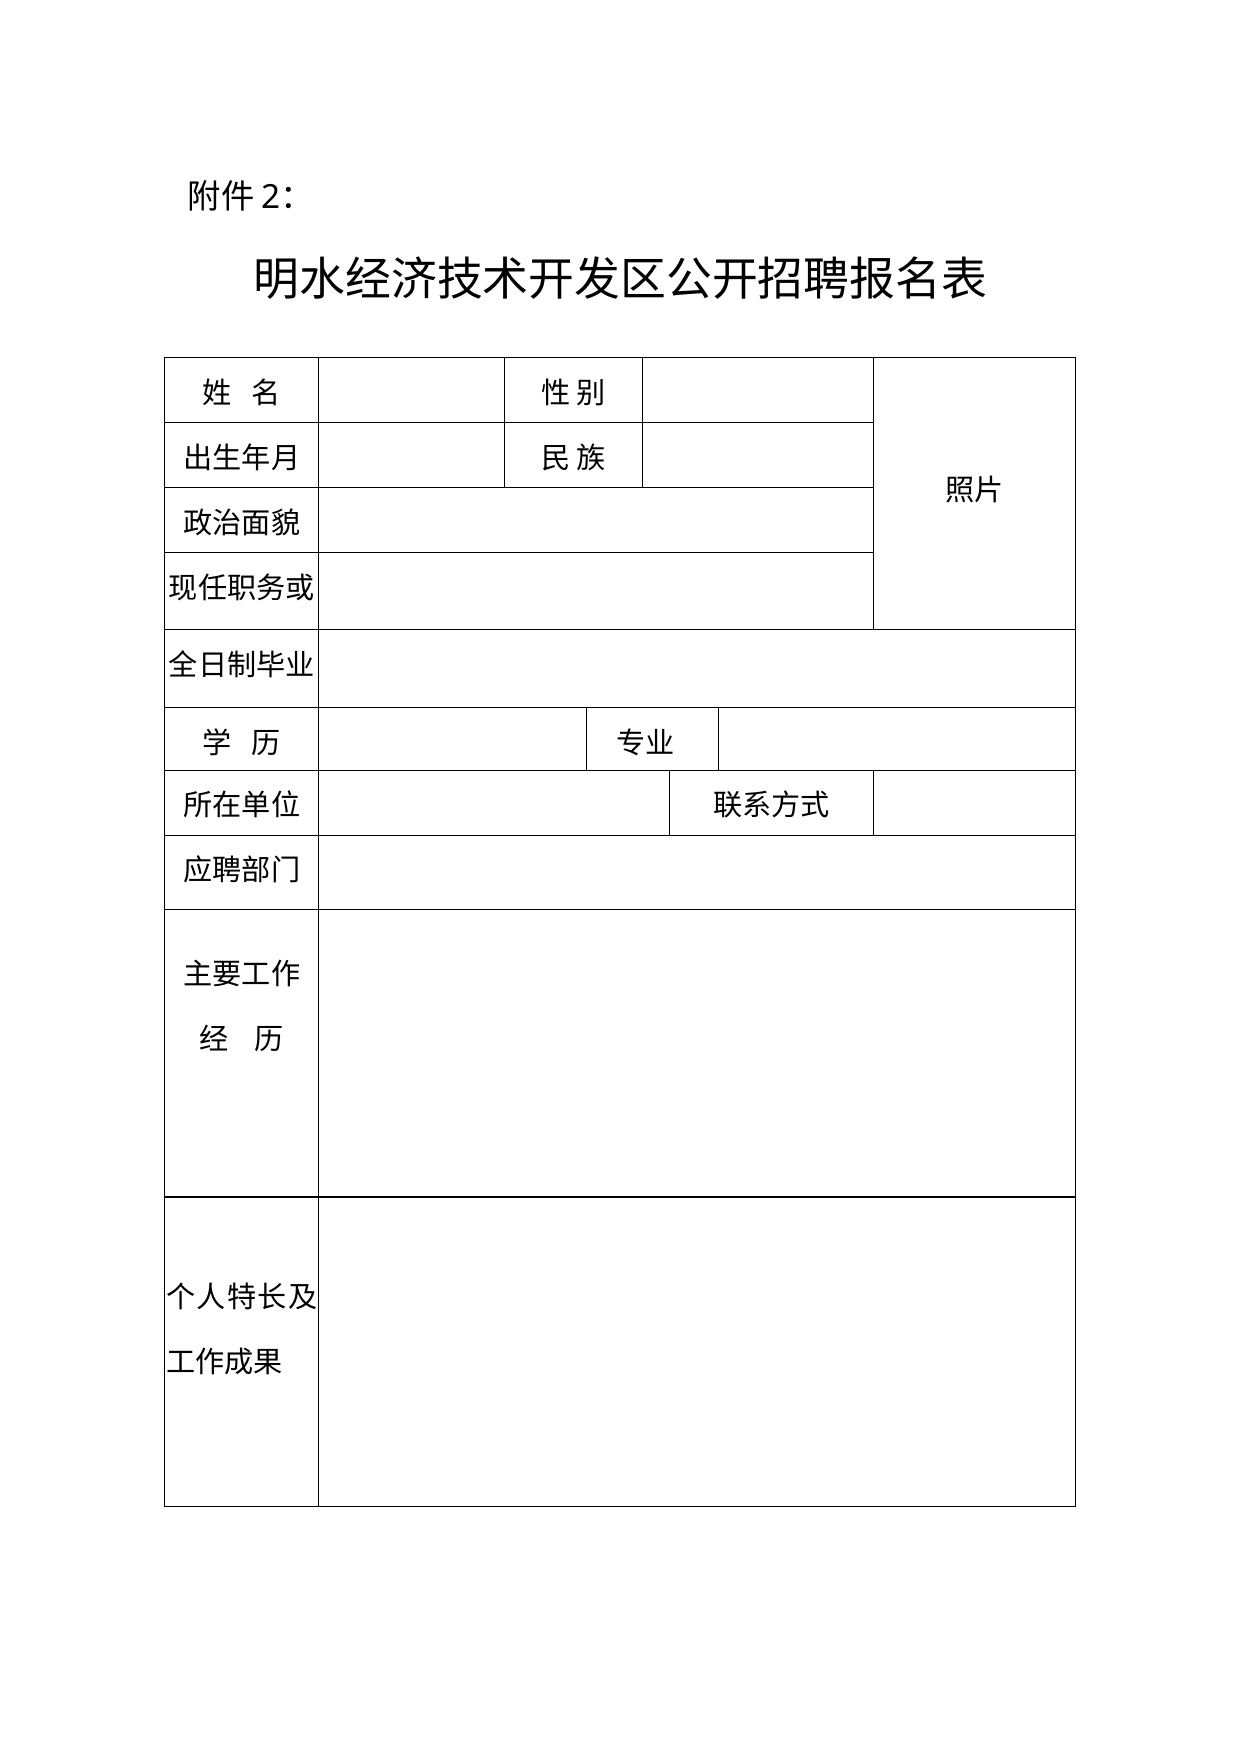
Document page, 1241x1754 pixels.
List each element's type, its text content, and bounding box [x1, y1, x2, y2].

table_cell [319, 488, 873, 552]
table_cell 主要工作 经 历 [165, 910, 318, 1196]
table_cell [874, 771, 1075, 834]
table_header 性 别 [505, 358, 642, 422]
table_cell 专业 [587, 708, 718, 769]
table_cell [319, 836, 1075, 908]
table_cell 全日制毕业院校 [165, 630, 318, 707]
table_header 照片 [874, 358, 1075, 629]
table_cell 学 历 学 位 [165, 708, 318, 769]
table_cell [319, 910, 1075, 1196]
table_cell 个人特长及工作成果 [165, 1198, 318, 1506]
table_cell [319, 708, 586, 769]
table_header [319, 358, 504, 422]
table_cell [319, 1198, 1075, 1506]
table_cell [319, 423, 504, 487]
table_cell [319, 630, 1075, 707]
table_cell 民 族 [505, 423, 642, 487]
table_cell 应聘部门 （岗位） [165, 836, 318, 908]
text 附件2： [187, 162, 1053, 227]
table_cell 政治面貌 [165, 488, 318, 552]
table_cell [719, 708, 1075, 769]
table_cell 出生年月 [165, 423, 318, 487]
table_cell [319, 771, 669, 834]
table_header [643, 358, 873, 422]
table_cell 现任职务或职称 [165, 553, 318, 629]
table_cell 联系方式 [670, 771, 873, 834]
table_header 姓 名 [165, 358, 318, 422]
text 明水经济技术开发区公开招聘报名表 [187, 227, 1053, 324]
table_cell [319, 553, 873, 629]
table_cell [643, 423, 873, 487]
table_cell 所在单位 [165, 771, 318, 834]
